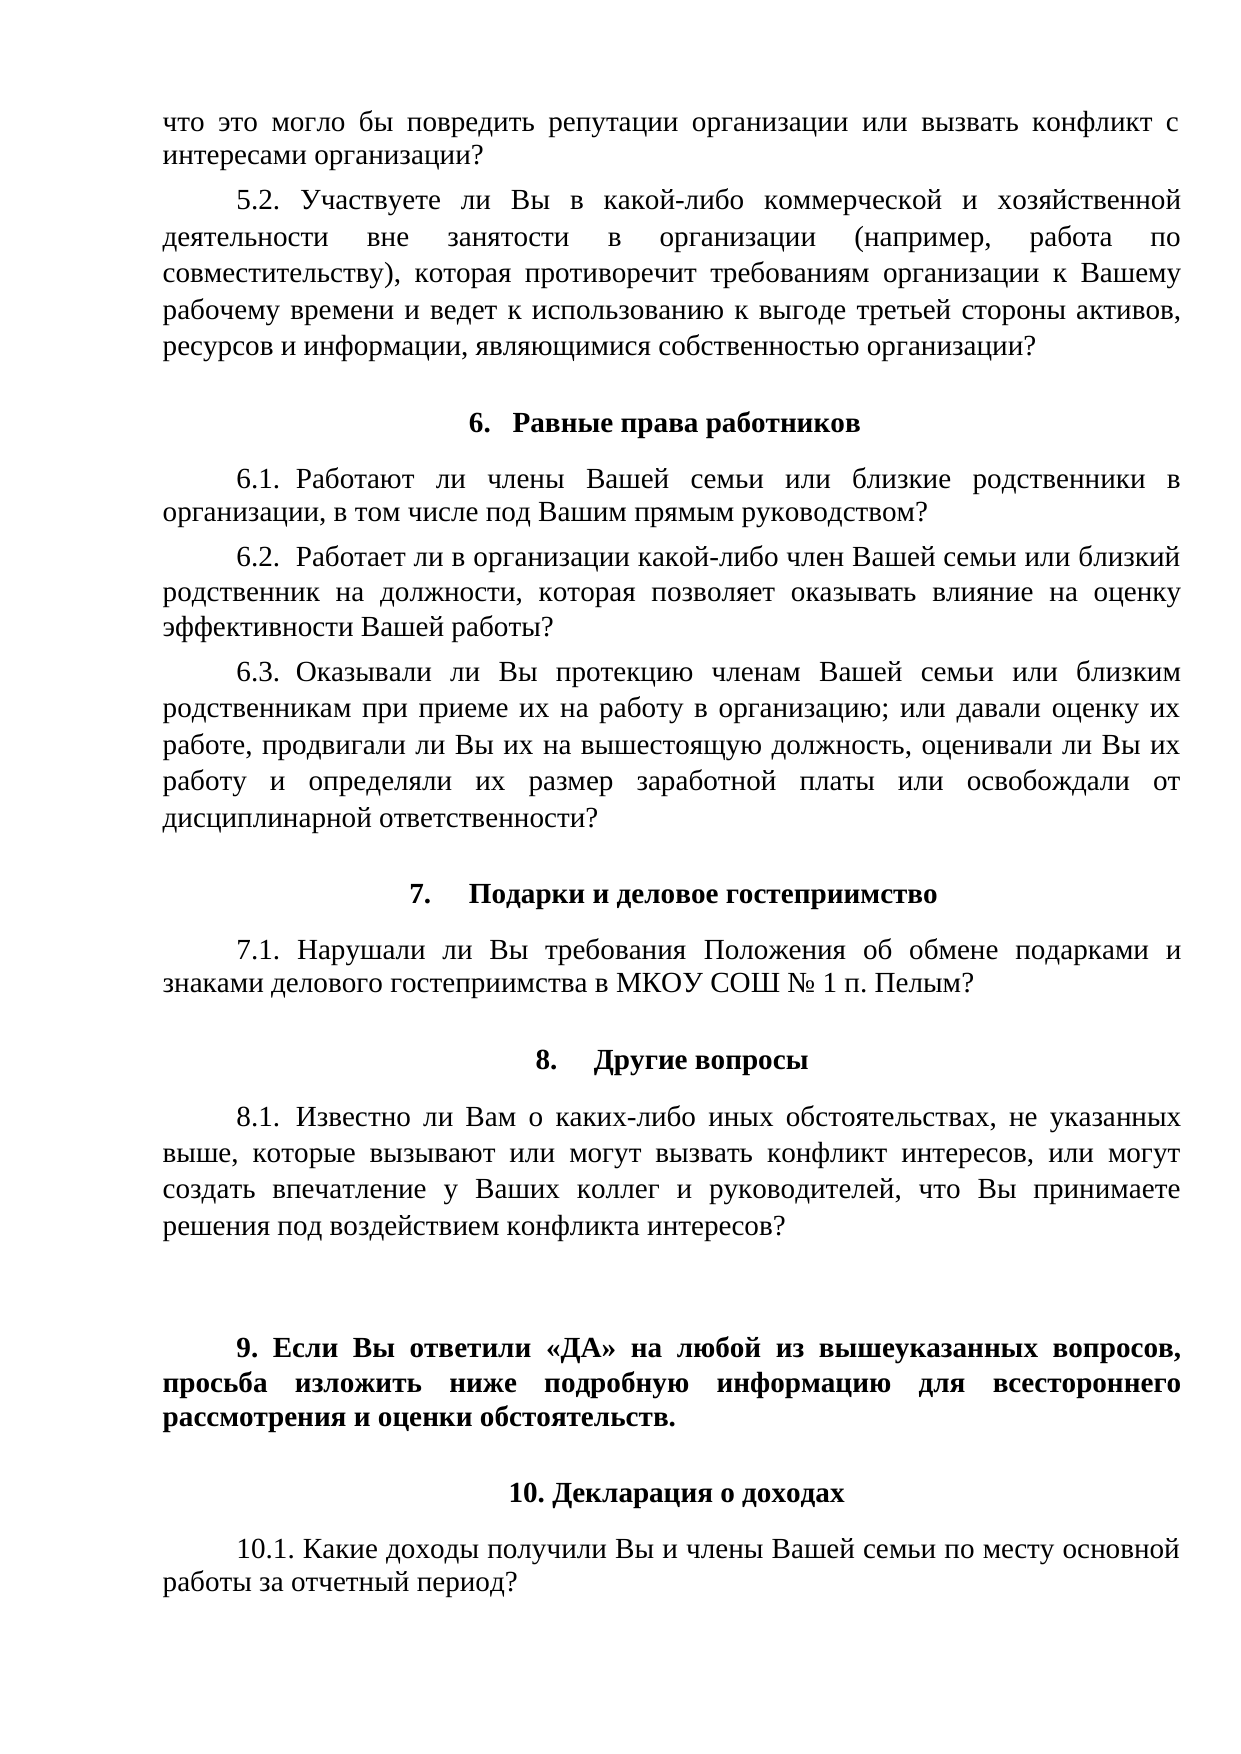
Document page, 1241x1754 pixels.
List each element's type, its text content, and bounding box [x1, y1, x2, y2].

text 6. Равные права работников [469, 405, 1182, 438]
list Оказывали ли Вы протекцию членам Вашей семьи или близким родственникам при приеме их на работу в организацию; или давали оценку их работе, продвигали ли Вы их на вышестоящую должность, оценивали ли Вы их работу и определяли их размер заработной платы или освобождали от дисциплинарной ответственности? [162, 654, 1182, 833]
list Подарки и деловое гостеприимство [409, 876, 1182, 910]
list Известно ли Вам о каких-либо иных обстоятельствах, не указанных выше, которые вызывают или могут вызвать конфликт интересов, или могут создать впечатление у Ваших коллег и руководителей, что Вы принимаете решения под воздействием конфликта интересов? [162, 1099, 1182, 1241]
text 5.2. Участвуете ли Вы в какой-либо коммерческой и хозяйственной деятельности вне занятости в организации (например, работа по совместительству), которая противоречит требованиям организации к Вашему рабочему времени и ведет к использованию к выгоде третьей стороны активов, ресурсов и информации, являющимися собственностью организации? [162, 182, 1182, 362]
text 10.1. Какие доходы получили Вы и члены Вашей семьи по месту основной работы за отчетный период? [162, 1533, 1182, 1598]
list Работают ли члены Вашей семьи или близкие родственники в организации, в том числе под Вашим прямым руководством? [162, 462, 1182, 527]
text 7.1. Нарушали ли Вы требования Положения об обмене подарками и знаками делового гостеприимства в МКОУ СОШ № 1 п. Пелым? [162, 934, 1182, 999]
list Работает ли в организации какой-либо член Вашей семьи или близкий родственник на должности, которая позволяет оказывать влияние на оценку эффективности Вашей работы? [162, 539, 1182, 642]
text 9. Если Вы ответили «ДА» на любой из вышеуказанных вопросов, просьба изложить ниже подробную информацию для всестороннего рассмотрения и оценки обстоятельств. [162, 1331, 1182, 1433]
text что это могло бы повредить репутации организации или вызвать конфликт с интересами организации? [162, 105, 1180, 170]
list Другие вопросы [535, 1042, 1182, 1075]
text 10. Декларация о доходах [508, 1476, 1182, 1509]
